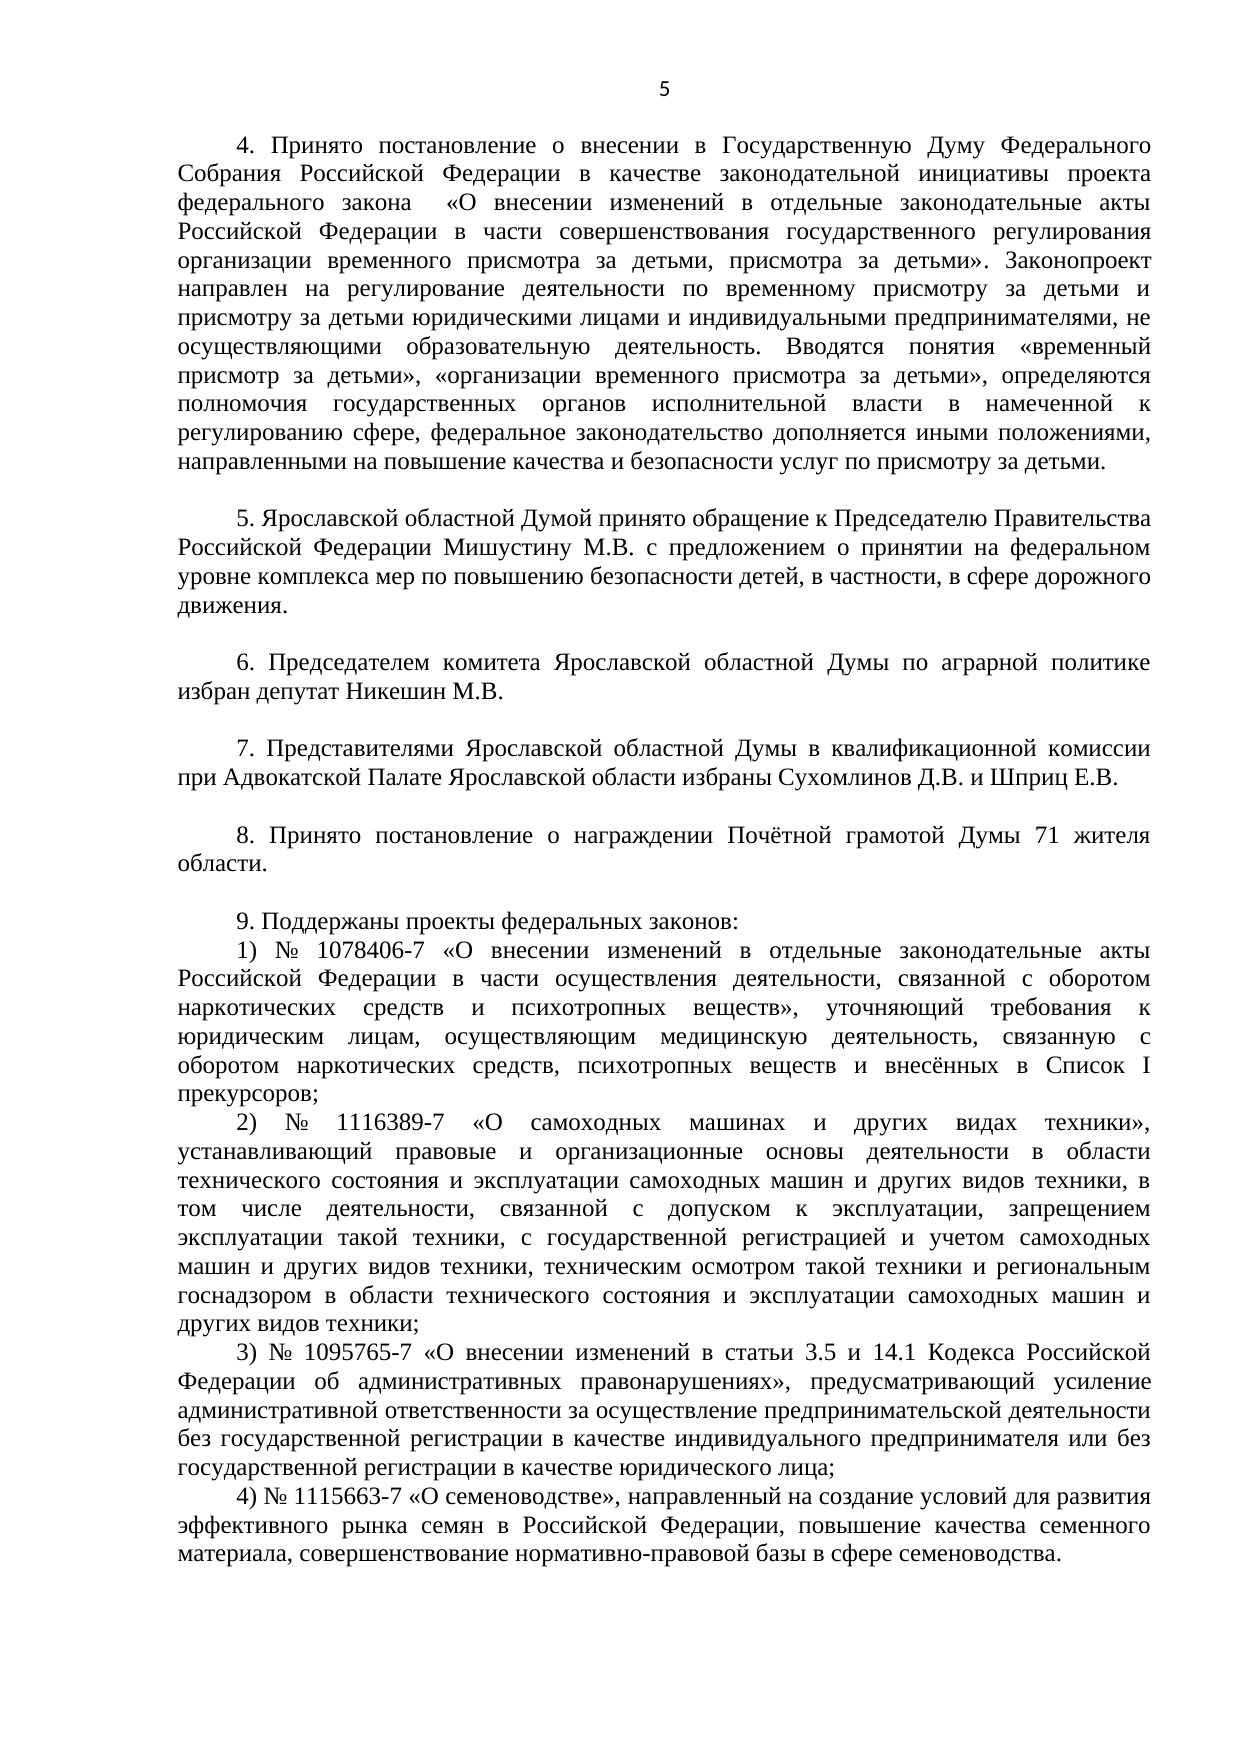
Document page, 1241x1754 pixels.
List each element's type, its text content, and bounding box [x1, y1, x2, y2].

text 4) № 1115663-7 «О семеноводстве», направленный на создание условий для развития эффективного рынка семян в Российской Федерации, повышение качества семенного материала, совершенствование нормативно-правовой базы в сфере семеноводства. [177, 1481, 1152, 1567]
text 5. Ярославской областной Думой принято обращение к Председателю Правительства Российской Федерации Мишустину М.В. с предложением о принятии на федеральном уровне комплекса мер по повышению безопасности детей, в частности, в сфере дорожного движения. [177, 503, 1152, 618]
text 1) № 1078406-7 «О внесении изменений в отдельные законодательные акты Российской Федерации в части осуществления деятельности, связанной с оборотом наркотических средств и психотропных веществ», уточняющий требования к юридическим лицам, осуществляющим медицинскую деятельность, связанную с оборотом наркотических средств, психотропных веществ и внесённых в Список I прекурсоров; [177, 935, 1152, 1107]
text 6. Председателем комитета Ярославской областной Думы по аграрной политике избран депутат Никешин М.В. [177, 647, 1152, 705]
text 8. Принято постановление о награждении Почётной грамотой Думы 71 жителя области. [177, 820, 1152, 877]
text 2) № 1116389-7 «О самоходных машинах и других видах техники», устанавливающий правовые и организационные основы деятельности в области технического состояния и эксплуатации самоходных машин и других видов техники, в том числе деятельности, связанной с допуском к эксплуатации, запрещением эксплуатации такой техники, с государственной регистрацией и учетом самоходных машин и других видов техники, техническим осмотром такой техники и региональным госнадзором в области технического состояния и эксплуатации самоходных машин и других видов техники; [177, 1107, 1152, 1337]
text 9. Поддержаны проекты федеральных законов: [177, 906, 1152, 935]
text 4. Принято постановление о внесении в Государственную Думу Федерального Собрания Российской Федерации в качестве законодательной инициативы проекта федерального закона «О внесении изменений в отдельные законодательные акты Российской Федерации в части совершенствования государственного регулирования организации временного присмотра за детьми, присмотра за детьми». Законопроект направлен на регулирование деятельности по временному присмотру за детьми и присмотру за детьми юридическими лицами и индивидуальными предпринимателями, не осуществляющими образовательную деятельность. Вводятся понятия «временный присмотр за детьми», «организации временного присмотра за детьми», определяются полномочия государственных органов исполнительной власти в намеченной к регулированию сфере, федеральное законодательство дополняется иными положениями, направленными на повышение качества и безопасности услуг по присмотру за детьми. [177, 130, 1152, 475]
text 7. Представителями Ярославской областной Думы в квалификационной комиссии при Адвокатской Палате Ярославской области избраны Сухомлинов Д.В. и Шприц Е.В. [177, 733, 1152, 791]
text 3) № 1095765-7 «О внесении изменений в статьи 3.5 и 14.1 Кодекса Российской Федерации об административных правонарушениях», предусматривающий усиление административной ответственности за осуществление предпринимательской деятельности без государственной регистрации в качестве индивидуального предпринимателя или без государственной регистрации в качестве юридического лица; [177, 1337, 1152, 1481]
